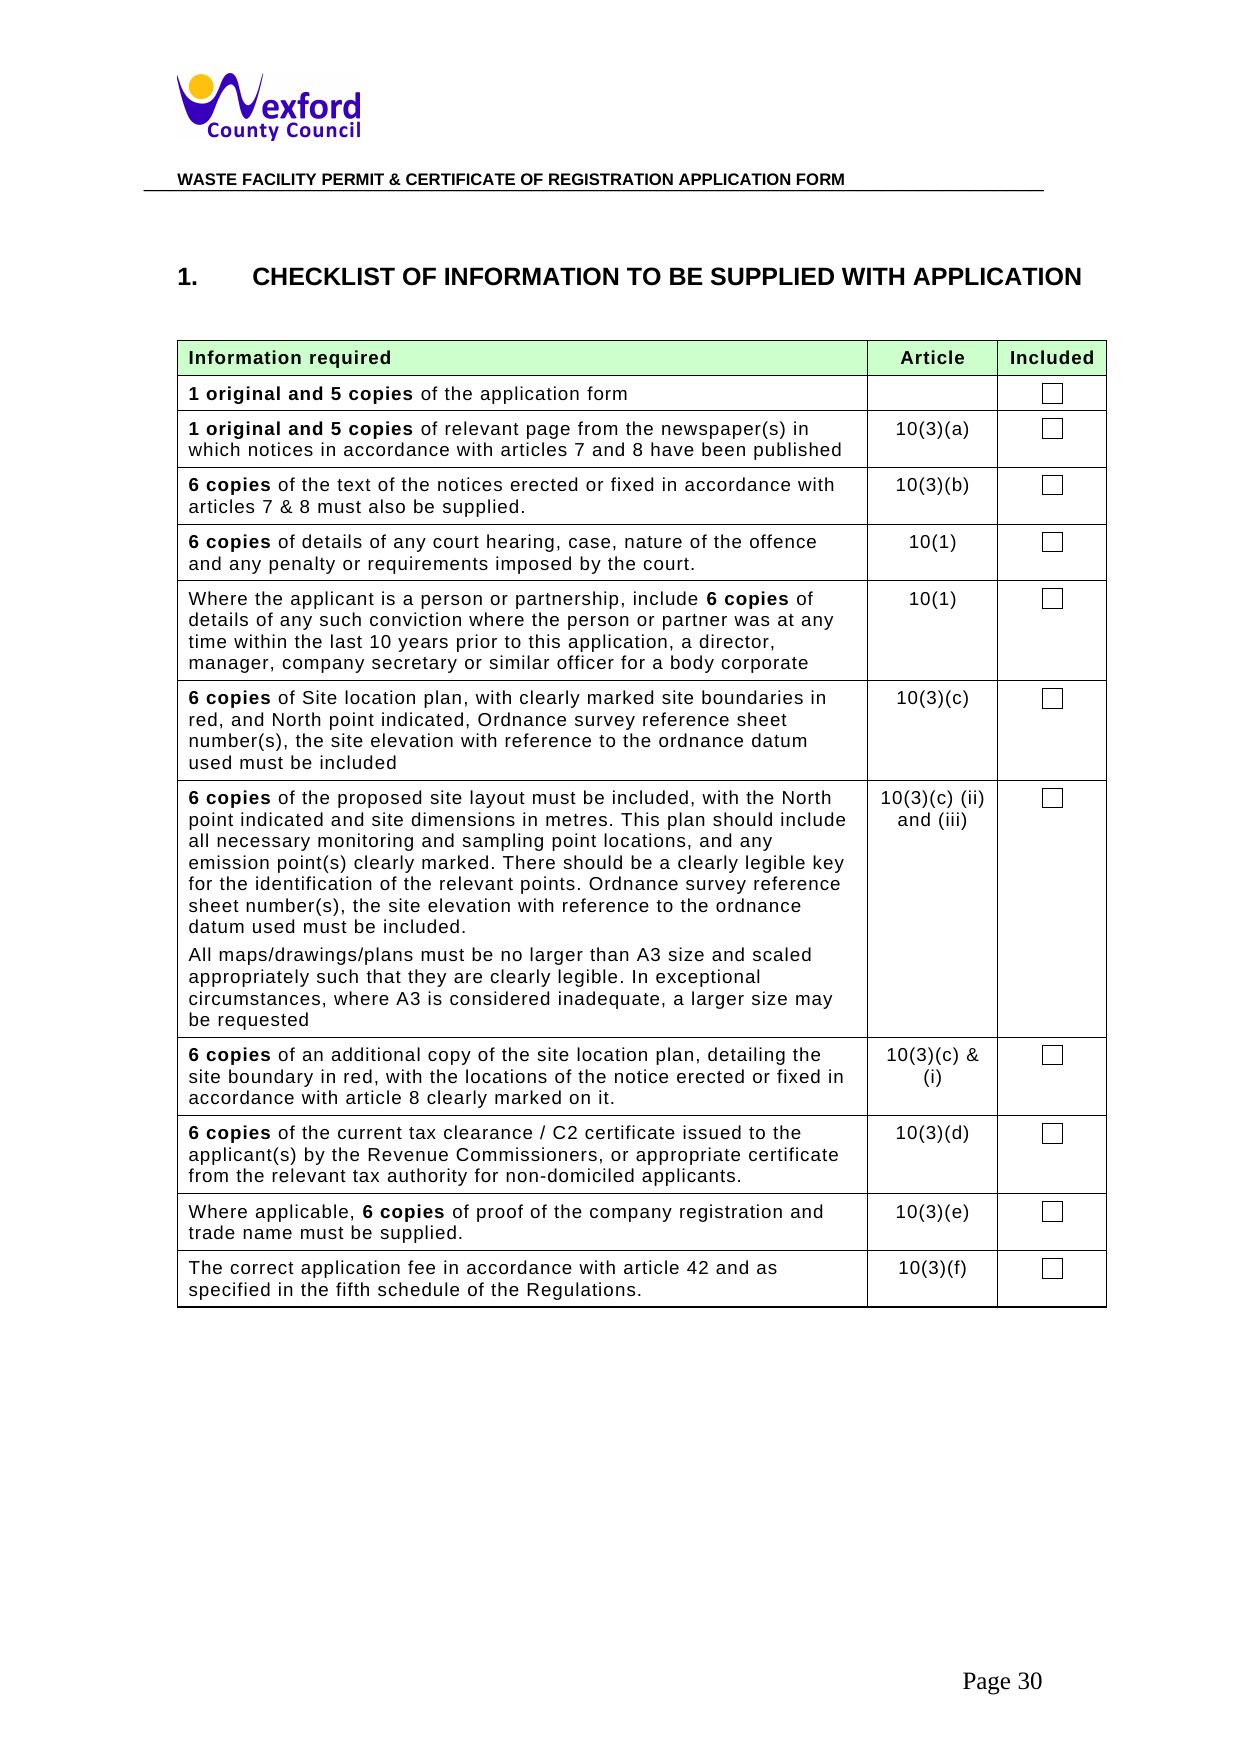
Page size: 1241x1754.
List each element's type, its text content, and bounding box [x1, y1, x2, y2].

table_cell [998, 411, 1106, 467]
table_cell [998, 781, 1106, 1037]
text 1. CHECKLIST OF INFORMATION TO BE SUPPLIED WITH APPLICATION [177, 262, 1095, 291]
table_header Article [868, 341, 997, 375]
table_cell 10(3)(b) [868, 468, 997, 523]
table_cell [998, 376, 1106, 410]
table_cell 6 copies of the current tax clearance / C2 certificate issued to the applicant(s) by the Revenue Commissioners, or appropriate certificate from the relevant tax authority for non-domiciled applicants. [178, 1116, 867, 1193]
table_cell 10(3)(f) [868, 1251, 997, 1306]
table_cell 6 copies of details of any court hearing, case, nature of the offence and any penalty or requirements imposed by the court. [178, 525, 867, 580]
table_cell 1 original and 5 copies of the application form [178, 376, 867, 410]
table_cell 10(1) [868, 581, 997, 680]
table_cell [998, 525, 1106, 580]
table_cell Where the applicant is a person or partnership, include 6 copies of details of any such conviction where the person or partner was at any time within the last 10 years prior to this application, a director, manager, company secretary or similar officer for a body corporate [178, 581, 867, 680]
table_header Information required [178, 341, 867, 375]
table_cell [998, 1116, 1106, 1193]
table_cell 10(3)(c) (ii) and (iii) [868, 781, 997, 1037]
table_cell Where applicable, 6 copies of proof of the company registration and trade name must be supplied. [178, 1194, 867, 1250]
picture [177, 73, 360, 141]
table_cell 6 copies of the text of the notices erected or fixed in accordance with articles 7 & 8 must also be supplied. [178, 468, 867, 523]
table_cell [998, 681, 1106, 780]
table_cell 6 copies of Site location plan, with clearly marked site boundaries in red, and North point indicated, Ordnance survey reference sheet number(s), the site elevation with reference to the ordnance datum used must be included [178, 681, 867, 780]
table_header Included [998, 341, 1106, 375]
table_cell The correct application fee in accordance with article 42 and as specified in the fifth schedule of the Regulations. [178, 1251, 867, 1306]
table_cell [998, 468, 1106, 523]
table_cell [998, 581, 1106, 680]
table_cell 6 copies of an additional copy of the site location plan, detailing the site boundary in red, with the locations of the notice erected or fixed in accordance with article 8 clearly marked on it. [178, 1038, 867, 1115]
table_cell 10(3)(a) [868, 411, 997, 467]
table_cell 1 original and 5 copies of relevant page from the newspaper(s) in which notices in accordance with articles 7 and 8 have been published [178, 411, 867, 467]
table_cell 10(3)(c) & (i) [868, 1038, 997, 1115]
table_cell [998, 1194, 1106, 1250]
table_cell [998, 1038, 1106, 1115]
table_cell 10(3)(e) [868, 1194, 997, 1250]
table_cell 10(3)(d) [868, 1116, 997, 1193]
table_cell 6 copies of the proposed site layout must be included, with the North point indicated and site dimensions in metres. This plan should include all necessary monitoring and sampling point locations, and any emission point(s) clearly marked. There should be a clearly legible key for the identification of the relevant points. Ordnance survey reference sheet number(s), the site elevation with reference to the ordnance datum used must be included. All maps/drawings/plans must be no larger than A3 size and scaled appropriately such that they are clearly legible. In exceptional circumstances, where A3 is considered inadequate, a larger size may be requested [178, 781, 867, 1037]
table_cell 10(1) [868, 525, 997, 580]
table_cell 10(3)(c) [868, 681, 997, 780]
table_cell [998, 1251, 1106, 1306]
table_cell [868, 376, 997, 410]
